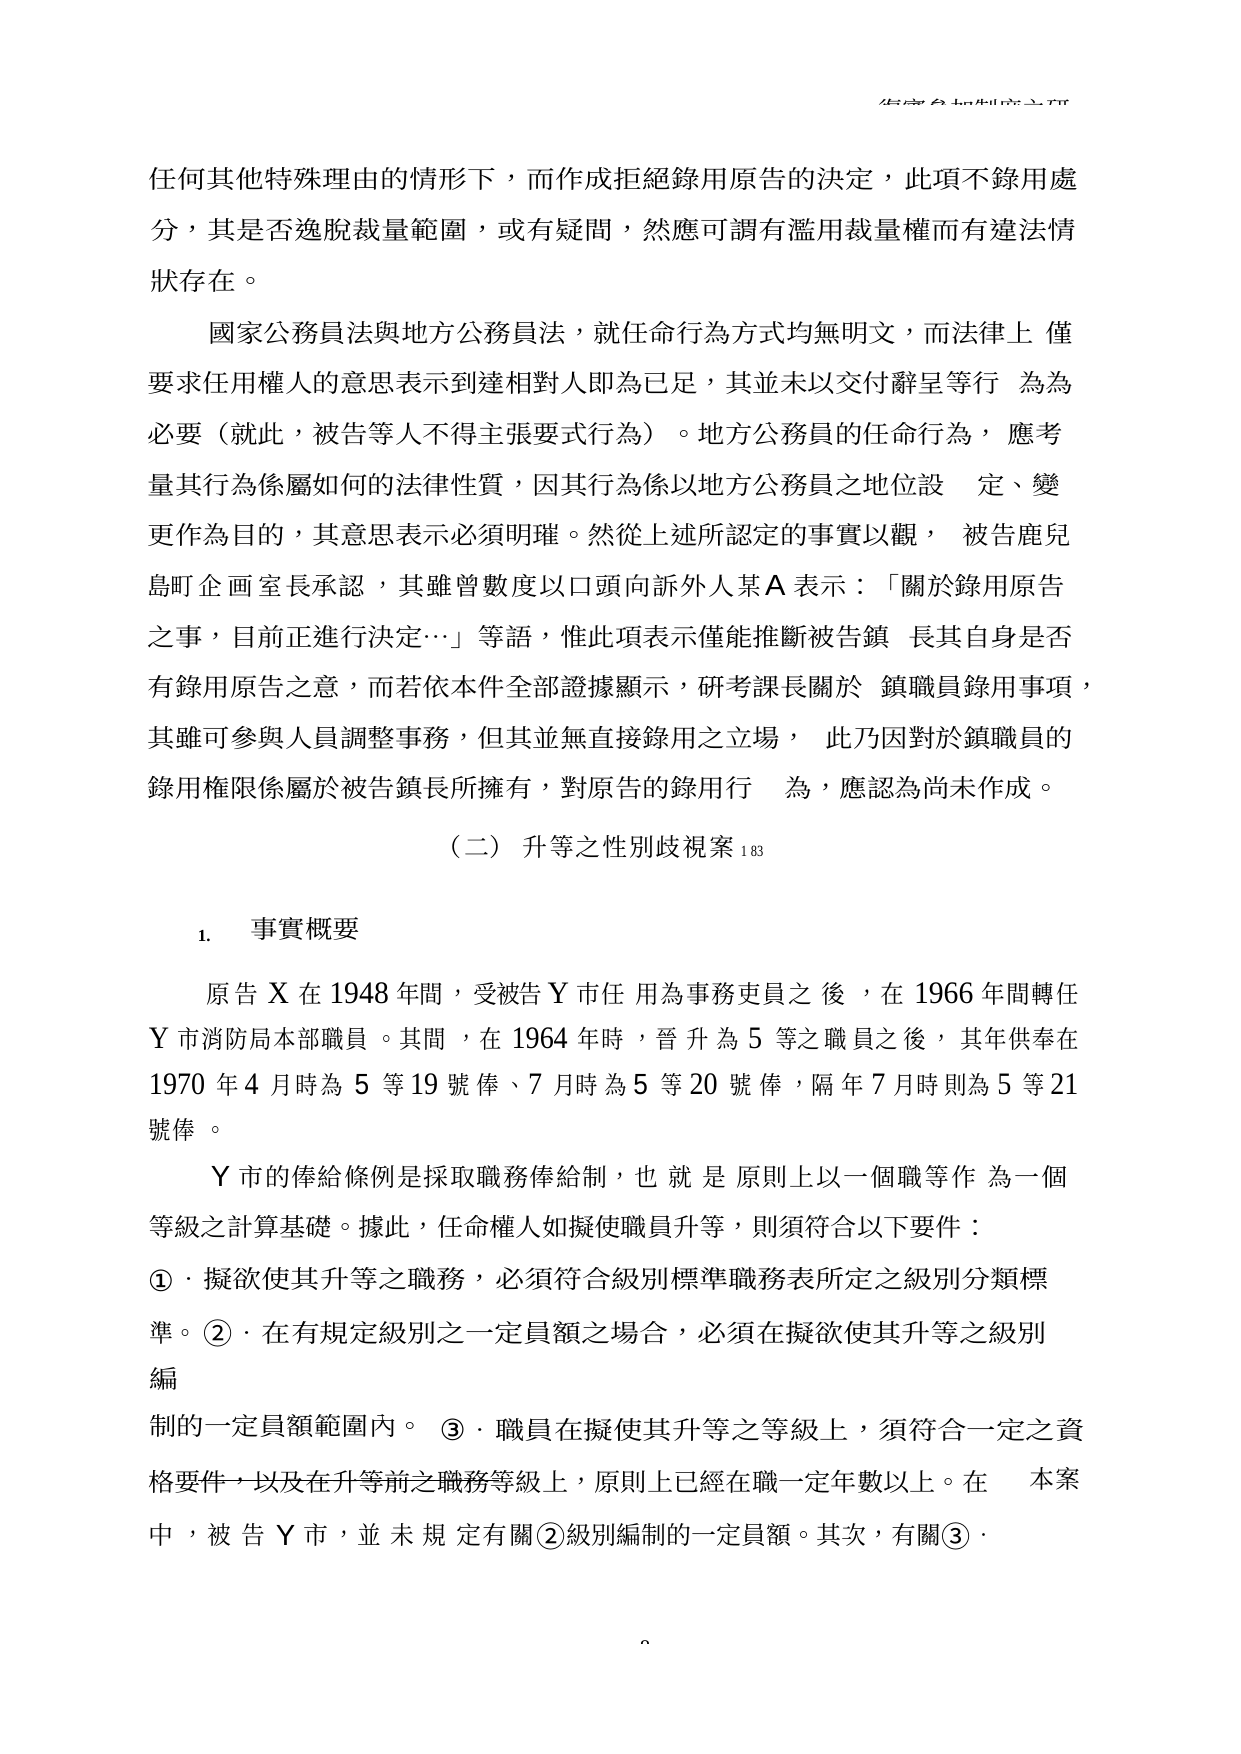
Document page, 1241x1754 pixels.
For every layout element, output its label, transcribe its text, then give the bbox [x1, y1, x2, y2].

text 制的一定員額範圍內。 [149, 1407, 427, 1443]
text 任何其他特殊理由的情形下，而作成拒絕錄用原告的決定，此項不錄用處分，其是否逸脫裁量範圍，或有疑間，然應可謂有濫用裁量權而有違法情狀存在。 [148, 159, 1078, 298]
text （ 二） 升等之性別歧視案1 83 [436, 827, 1130, 863]
text 原告X在 1948 年間 ， 受被告 Y 巿任 用為事務吏員之 後 ，在 1966 年間轉任Y 市消防局本部職員 。其間 ，在 1964 年時 ，晉 升 為 5 等之 職 員之 後 ， 其年供奉在 1970 年 4 月時為 5 等 19 號 俸 、7 月時 為 5 等 20 號 俸 ，隔 年 7 月時 則為 5 等 21 號俸 。 [149, 974, 1079, 1147]
text ③．職員在擬使其升等之等級上，須符合一定之資 [439, 1408, 1130, 1449]
list 事實概要 [198, 910, 1130, 946]
text ①．擬欲使其升等之職務，必須符合級別標準職務表所定之級別分類標 準。 ②．在有規定級別之一定員額之場合，必須在擬欲使其升等之級別編 [148, 1258, 1069, 1396]
text 國家公務員法與地方公務員法，就任命行為方式均無明文，而法律上 僅要求任用權人的意思表示到達相對人即為已足，其並未以交付辭呈等行 為為必要（就此，被告等人不得主張要式行為）。地方公務員的任命行為， 應考量其行為係屬如何的法律性質，因其行為係以地方公務員之地位設 定、變更作為目的，其意思表示必須明璀。然從上述所認定的事實以觀， 被告鹿兒島町 企 画室 長承認 ， 其雖曾數度以口頭向訴外人某 A 表示：「關於錄用原告之事，目前正進行決定…」等語，惟此項表示僅能推斷被告鎮 長其自身是否有錄用原告之意，而若依本件全部證據顯示，硏考課長關於 鎮職員錄用事項，其雖可參與人員調整事務，但其並無直接錄用之立場， 此乃因對於鎮職員的錄用権限係屬於被告鎮長所擁有，對原告的錄用行 為，應認為尚未作成。 [148, 313, 1079, 805]
text Y 市的俸給條例是採取職務俸給制，也 就 是 原則上以一個職等作 為一個等級之計算基礎。據此，任命權人如擬使職員升等，則須符合以下要件： [148, 1158, 1074, 1243]
text 格要件，以及在升等前之職務等級上，原則上已經在職一定年數以上。在 本案中 ，被 告 Y 市 ，並 未 規 定有關②級別編制的一定員額。其次，有關③． [148, 1459, 1088, 1556]
